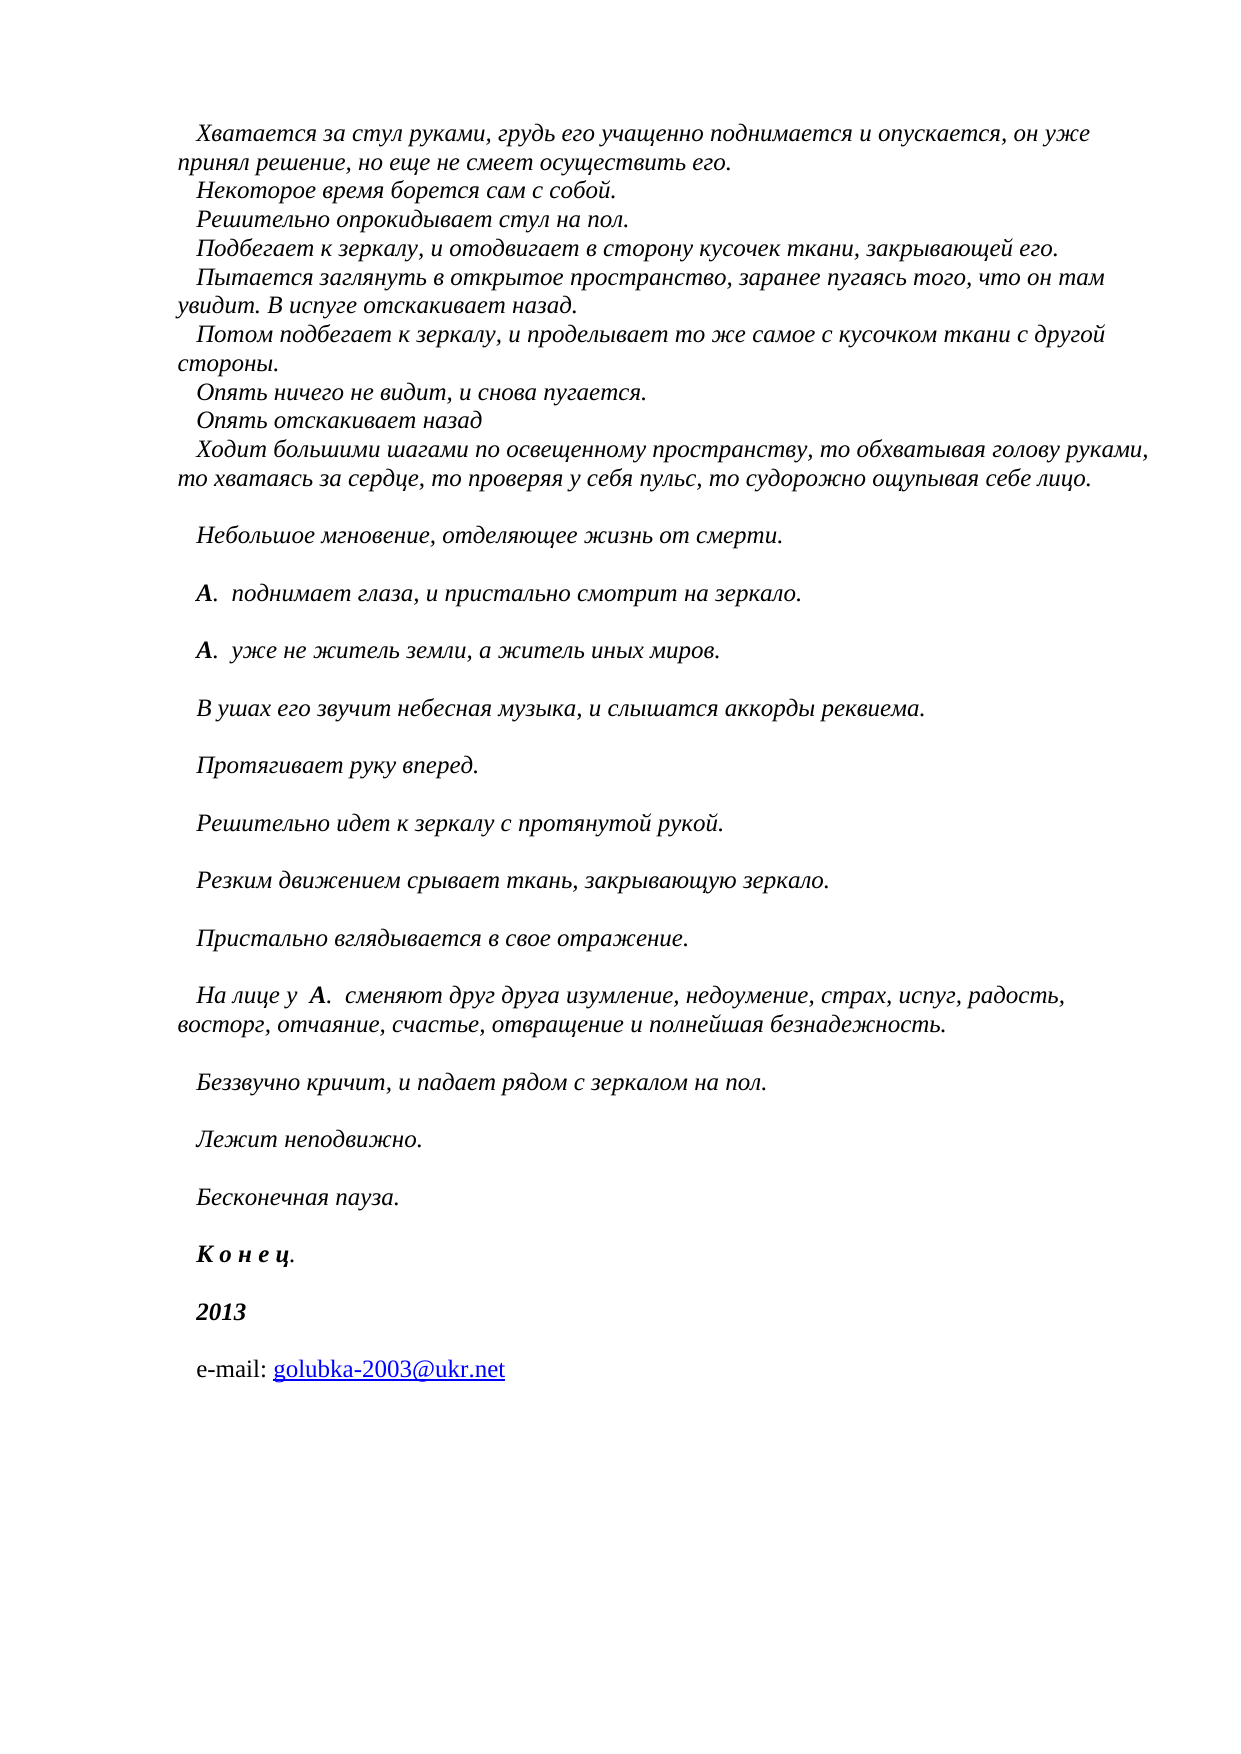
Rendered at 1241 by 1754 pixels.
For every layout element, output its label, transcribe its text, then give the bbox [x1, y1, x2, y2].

text Беззвучно кричит, и падает рядом с зеркалом на пол. [177, 1067, 1152, 1096]
text А. уже не житель земли, а житель иных миров. [177, 636, 1152, 664]
text Решительно идет к зеркалу с протянутой рукой. [177, 808, 1152, 837]
text Хватается за стул руками, грудь его учащенно поднимается и опускается, он уже принял решение, но еще не смеет осуществить его. [177, 118, 1152, 176]
text К о н е ц. [177, 1239, 1152, 1268]
text Пристально вглядывается в свое отражение. [177, 923, 1152, 952]
text Потом подбегает к зеркалу, и проделывает то же самое с кусочком ткани с другой стороны. [177, 319, 1152, 377]
text Ходит большими шагами по освещенному пространству, то обхватывая голову руками, то хватаясь за сердце, то проверяя у себя пульс, то судорожно ощупывая себе лицо. [177, 434, 1152, 492]
text Резким движением срывает ткань, закрывающую зеркало. [177, 866, 1152, 894]
text Подбегает к зеркалу, и отодвигает в сторону кусочек ткани, закрывающей его. [177, 233, 1152, 262]
text Некоторое время борется сам с собой. [177, 176, 1152, 204]
text Пытается заглянуть в открытое пространство, заранее пугаясь того, что он там увидит. В испуге отскакивает назад. [177, 262, 1152, 319]
text Бесконечная пауза. [177, 1182, 1152, 1211]
text Опять ничего не видит, и снова пугается. [177, 377, 1152, 406]
text А. поднимает глаза, и пристально смотрит на зеркало. [177, 578, 1152, 607]
text В ушах его звучит небесная музыка, и слышатся аккорды реквиема. [177, 693, 1152, 722]
text Небольшое мгновение, отделяющее жизнь от смерти. [177, 521, 1152, 549]
text Опять отскакивает назад [177, 406, 1152, 434]
text На лице у А. сменяют друг друга изумление, недоумение, страх, испуг, радость, восторг, отчаяние, счастье, отвращение и полнейшая безнадежность. [177, 981, 1152, 1038]
text Решительно опрокидывает стул на пол. [177, 204, 1152, 233]
text 2013 [177, 1297, 1152, 1326]
text Протягивает руку вперед. [177, 751, 1152, 779]
text e-mail: golubka-2003@ukr.net [177, 1354, 1152, 1383]
text Лежит неподвижно. [177, 1124, 1152, 1153]
